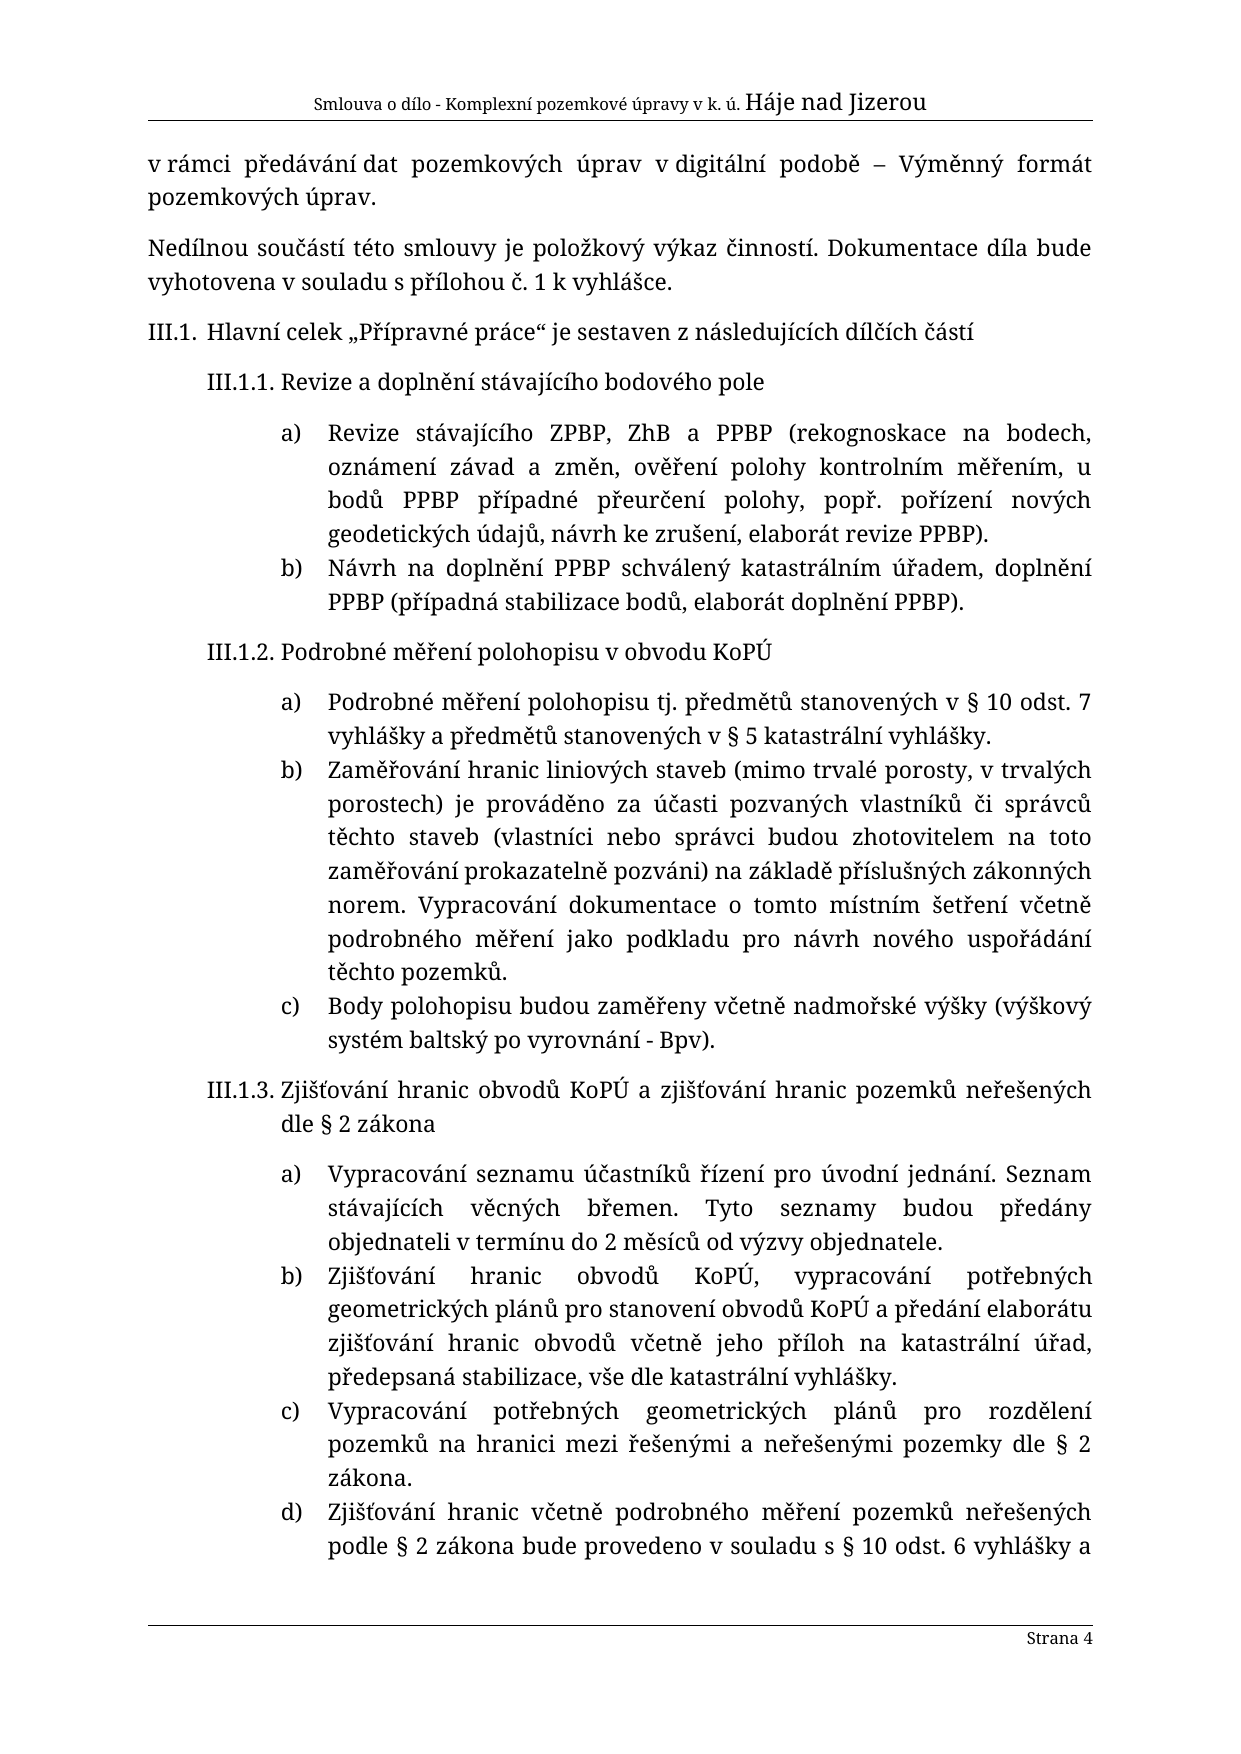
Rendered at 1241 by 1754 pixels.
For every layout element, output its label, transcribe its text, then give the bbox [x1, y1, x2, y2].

text Vypracování seznamu účastníků řízení pro úvodní jednání. Seznam stávajících věcných břemen. Tyto seznamy budou předány objednateli v termínu do 2 měsíců od výzvy objednatele. [281, 1158, 1093, 1257]
text Body polohopisu budou zaměřeny včetně nadmořské výšky (výškový systém baltský po vyrovnání - Bpv). [281, 990, 1093, 1055]
text Revize a doplnění stávajícího bodového pole [207, 366, 1093, 398]
text Návrh na doplnění PPBP schválený katastrálním úřadem, doplnění PPBP (případná stabilizace bodů, elaborát doplnění PPBP). [281, 552, 1093, 617]
text Zjišťování hranic obvodů KoPÚ, vypracování potřebných geometrických plánů pro stanovení obvodů KoPÚ a předání elaborátu zjišťování hranic obvodů včetně jeho příloh na katastrální úřad, předepsaná stabilizace, vše dle katastrální vyhlášky. [281, 1260, 1093, 1392]
text Zaměřování hranic liniových staveb (mimo trvalé porosty, v trvalých porostech) je prováděno za účasti pozvaných vlastníků či správců těchto staveb (vlastníci nebo správci budou zhotovitelem na toto zaměřování prokazatelně pozváni) na základě příslušných zákonných norem. Vypracování dokumentace o tomto místním šetření včetně podrobného měření jako podkladu pro návrh nového uspořádání těchto pozemků. [281, 754, 1093, 988]
list Hlavní celek „Přípravné práce“ je sestaven z následujících dílčích částí [148, 316, 1093, 347]
text Vypracování potřebných geometrických plánů pro rozdělení pozemků na hranici mezi řešenými a neřešenými pozemky dle § 2 zákona. [281, 1395, 1093, 1493]
text Podrobné měření polohopisu tj. předmětů stanovených v § 10 odst. 7 vyhlášky a předmětů stanovených v § 5 katastrální vyhlášky. [281, 686, 1093, 751]
text Zjišťování hranic obvodů KoPÚ a zjišťování hranic pozemků neřešených dle § 2 zákona [207, 1074, 1093, 1139]
text Revize stávajícího ZPBP, ZhB a PPBP (rekognoskace na bodech, oznámení závad a změn, ověření polohy kontrolním měřením, u bodů PPBP případné přeurčení polohy, popř. pořízení nových geodetických údajů, návrh ke zrušení, elaborát revize PPBP). [281, 417, 1093, 549]
text Podrobné měření polohopisu v obvodu KoPÚ [207, 636, 1093, 667]
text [281, 1496, 1093, 1561]
text Nedílnou součástí této smlouvy je položkový výkaz činností. Dokumentace díla bude vyhotovena v souladu s přílohou č. 1 k vyhlášce. [148, 232, 1093, 297]
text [148, 148, 1093, 213]
